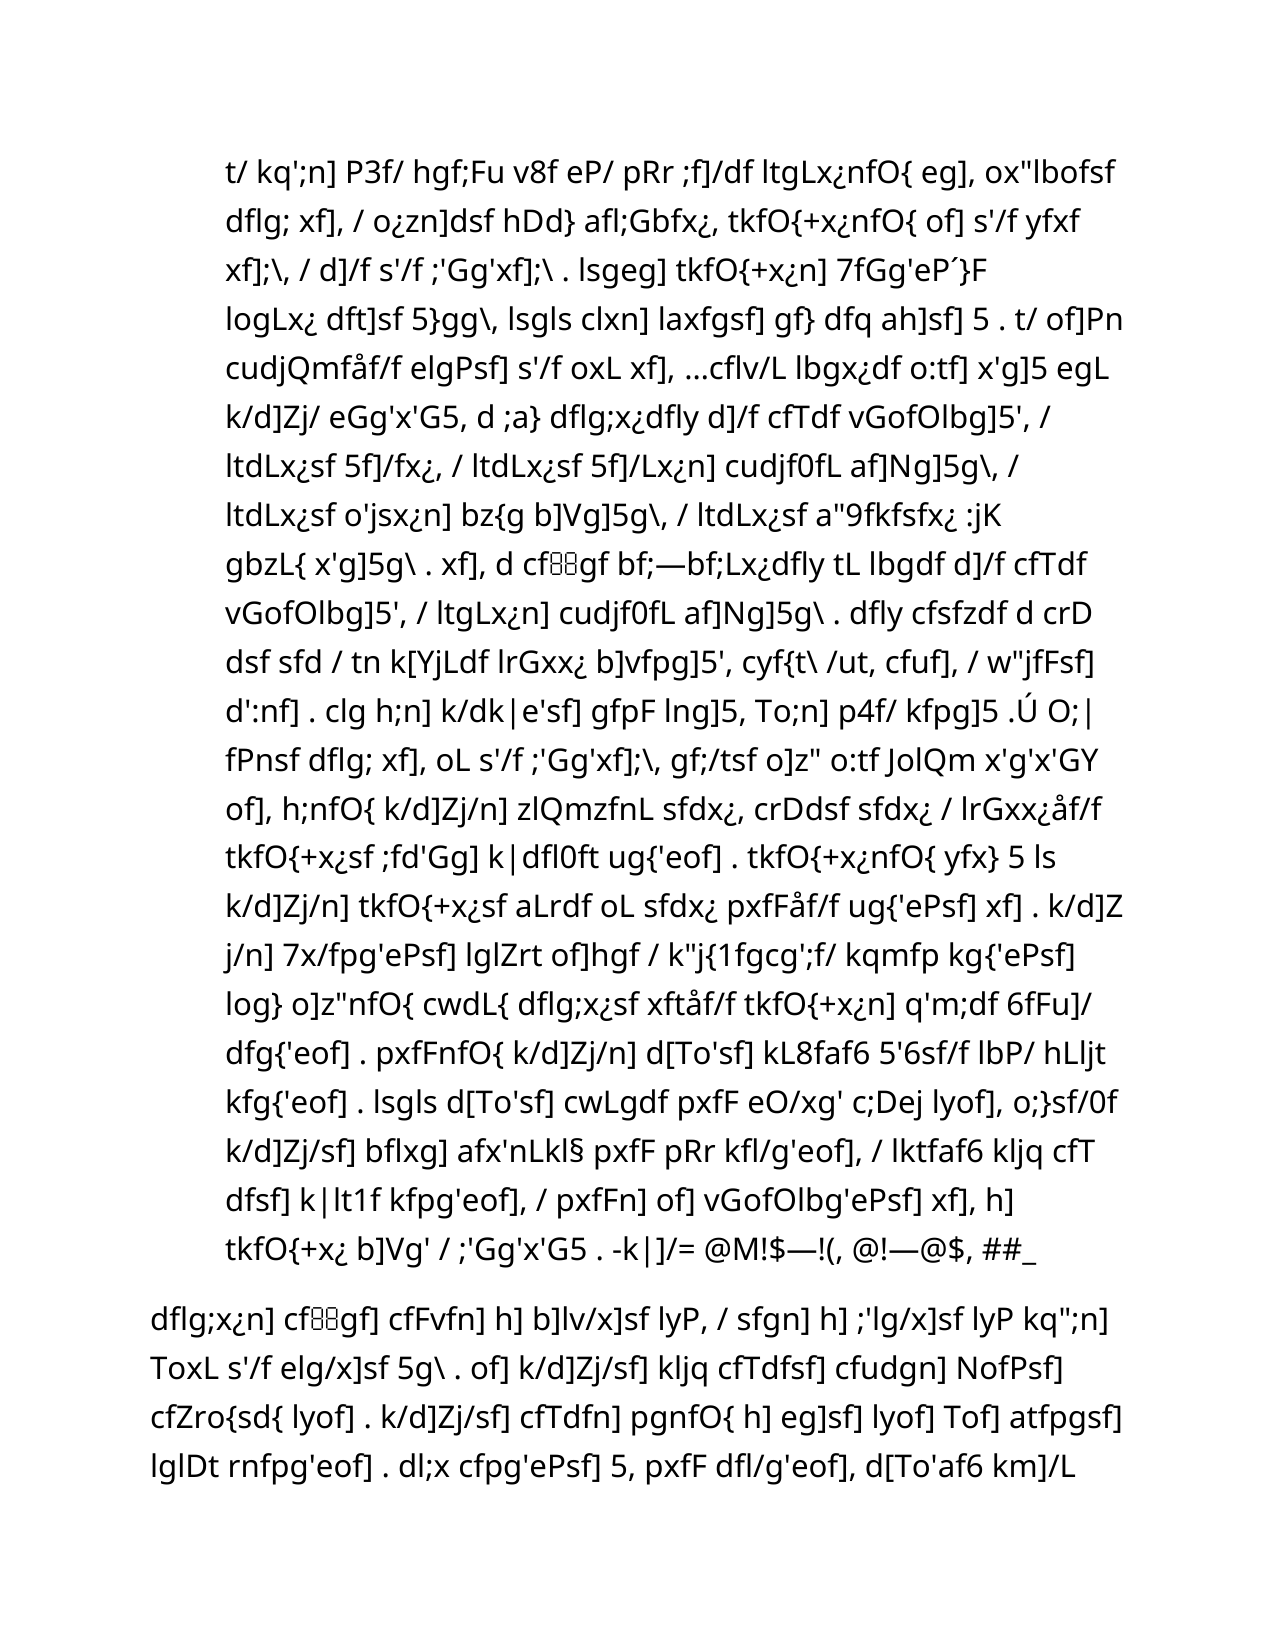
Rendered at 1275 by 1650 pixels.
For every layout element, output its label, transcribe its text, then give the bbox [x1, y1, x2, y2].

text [150, 1297, 1125, 1486]
text t/ kq';n] P3f/ hgf;Fu v8f eP/ pR‍r ;f]/df ltgLx¿nfO{ eg], ox"lbofsf dflg; xf], / o¿zn]dsf hD‍d} afl;G‍bfx¿, tkfO{+x¿nfO{ of] s'/f yfxf xf];\, / d]/f s'/f ;'G‍g'xf];\ ‌. lsgeg] tkfO{+x¿n] 7fG‍g'eP´}F logLx¿ dft]sf 5}gg\, lsgls clxn] laxfgsf] gf} dfq ah]sf] 5 . t/ of]Pn cudjQmfåf/f elgPsf] s'/f oxL xf], …cflv/L lbgx¿df o:‍tf] x'g]5 egL k/d]Z‍j/ eG‍g'x'G‍5, d ;a} dflg;x¿dfly d]/f cfT‍df vG‍ofOlbg]5', / ltdLx¿sf 5f]/fx¿, / ltdLx¿sf 5f]/Lx¿n] cudjf0fL af]N‍g]5g\, / ltdLx¿sf o'jsx¿n] bz{g b]V‍g]5g\, / ltdLx¿sf a"9fkfsfx¿ :‍jK‍gbzL{ x'g]5g\ ‌. xf], d cf‍gf bf;—bf;Lx¿dfly tL lbgdf d]/f cfT‍df vG‍ofOlbg]5', / ltgLx¿n] cudjf0fL af]N‍g]5g\ ‌. dfly cfsfzdf d crD‍dsf sfd / tn k[Y‍jLdf lrG‍xx¿ b]vfpg]5', cyf{t\ /ut, cfuf], / w"jfFsf] d':‍nf] . clg h;n] k/dk|e'sf] gfpF lng]5, T‍o;n] p4f/ kfpg]5 .Ú O;|fPnsf dflg; xf], oL s'/f ;'G‍g'xf];\, gf;/tsf o]z" o:‍tf J‍olQm x'g'x'G‍Y‍of], h;nfO{ k/d]Z‍j/n] zlQmzfnL sfdx¿, crD‍dsf sfdx¿ / lrG‍xx¿åf/f tkfO{+x¿sf ;fd'G‍g] k|dfl0ft ug{'eof] . tkfO{+x¿nfO{ yfx} 5 ls k/d]Z‍j/n] tkfO{+x¿sf aLrdf oL sfdx¿ pxfFåf/f ug{'ePsf] xf] . k/d]Z‍j/n] 7x/fpg'ePsf] lglZrt of]hgf / k"j{1fgcg';f/ kqmfp kg{'ePsf] log} o]z"nfO{ cwdL{ dflg;x¿sf xftåf/f tkfO{+x¿n] q'm;df 6fFu]/ dfg{'eof] . pxfFnfO{ k/d]Z‍j/n] d[T‍o'sf] kL8faf6 5'6sf/f lbP/ hLljt kfg{'eof] . lsgls d[T‍o'sf] cwLgdf pxfF eO/xg' c;D‍ej lyof], o;}sf/0f k/d]Z‍j/sf] bflxg] afx'nLkl§ pxfF pR‍r kfl/g'eof], / lktfaf6 kljq cfT‍dfsf] k|lt1f kfpg'eof], / pxfFn] of] vG‍ofOlbg'ePsf] xf], h] tkfO{+x¿ b]V‍g' / ;'G‍g'x'G‍5 . -k|]/= @M!$—!(, @!—@$, ##_ [225, 150, 1125, 1270]
